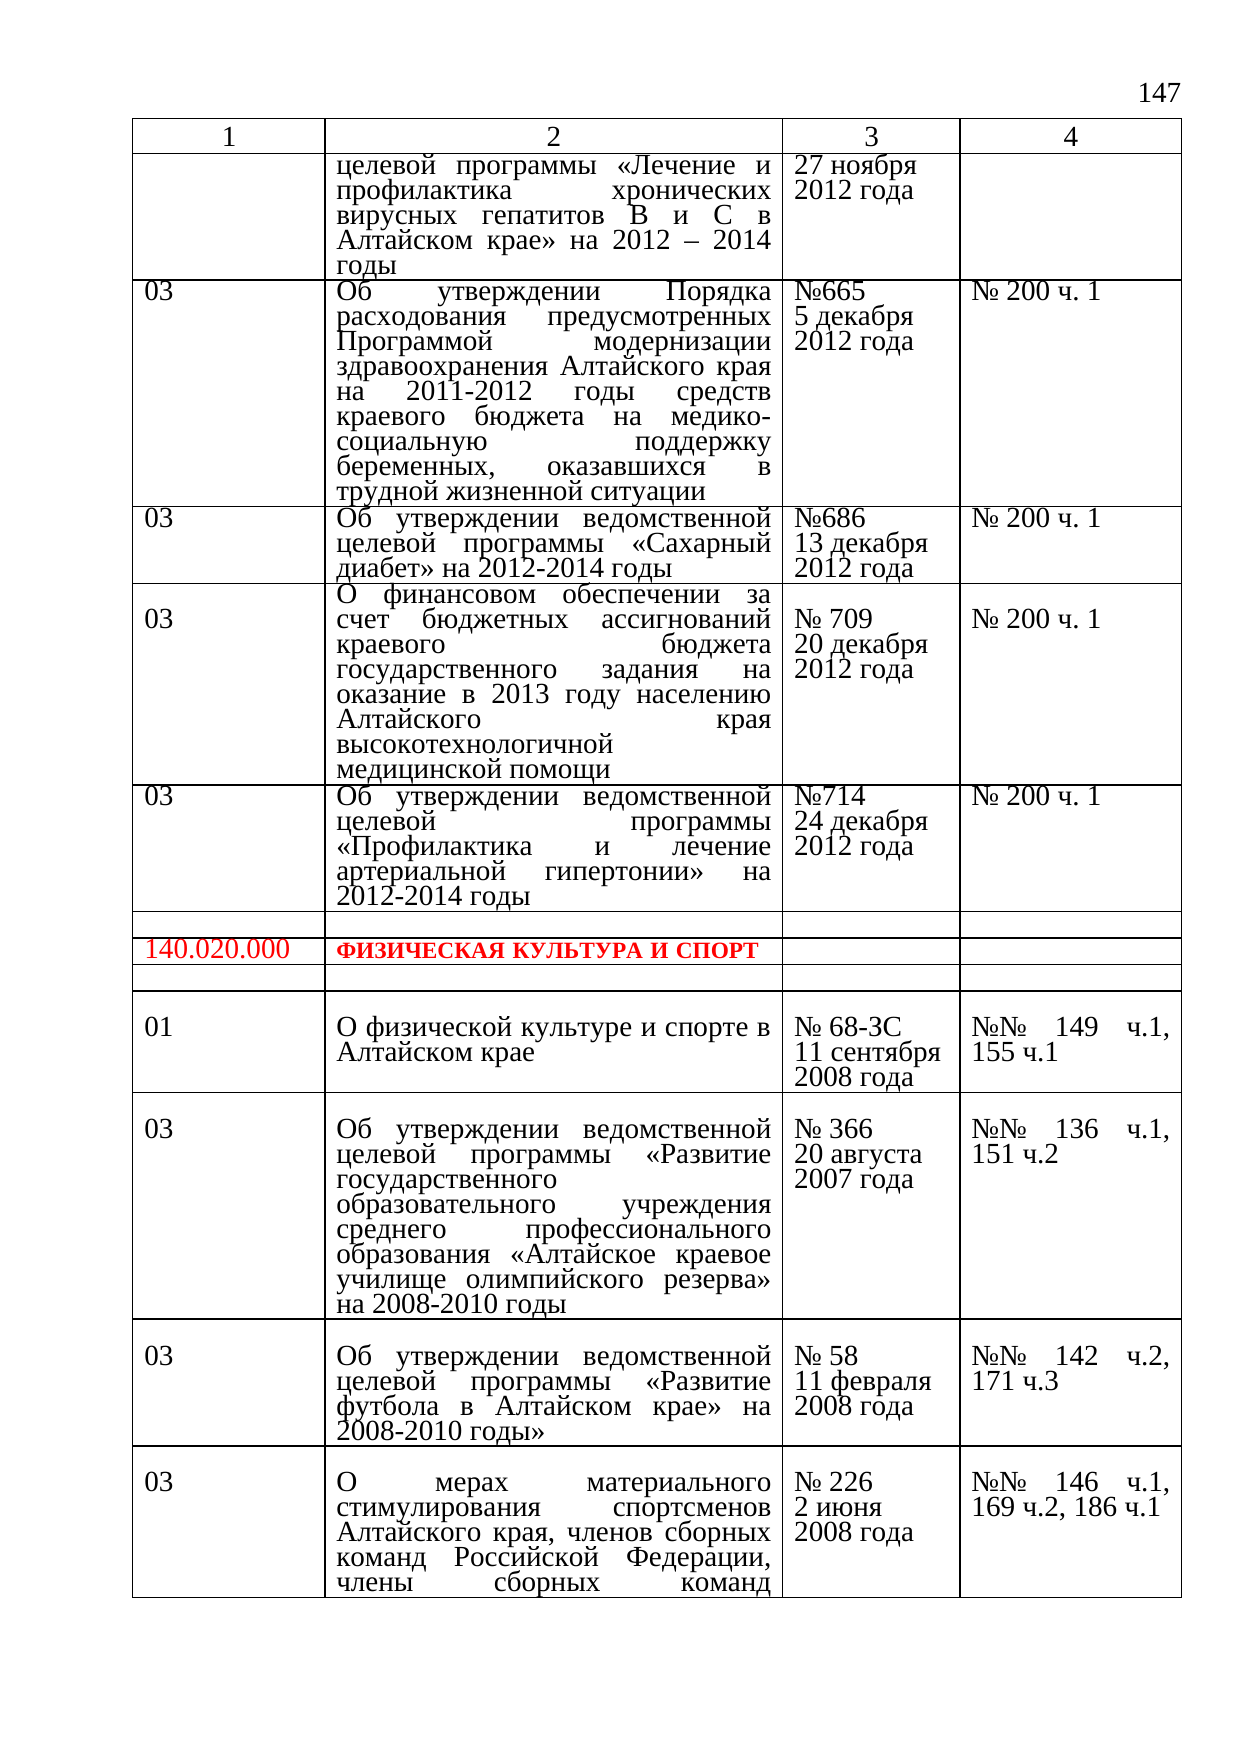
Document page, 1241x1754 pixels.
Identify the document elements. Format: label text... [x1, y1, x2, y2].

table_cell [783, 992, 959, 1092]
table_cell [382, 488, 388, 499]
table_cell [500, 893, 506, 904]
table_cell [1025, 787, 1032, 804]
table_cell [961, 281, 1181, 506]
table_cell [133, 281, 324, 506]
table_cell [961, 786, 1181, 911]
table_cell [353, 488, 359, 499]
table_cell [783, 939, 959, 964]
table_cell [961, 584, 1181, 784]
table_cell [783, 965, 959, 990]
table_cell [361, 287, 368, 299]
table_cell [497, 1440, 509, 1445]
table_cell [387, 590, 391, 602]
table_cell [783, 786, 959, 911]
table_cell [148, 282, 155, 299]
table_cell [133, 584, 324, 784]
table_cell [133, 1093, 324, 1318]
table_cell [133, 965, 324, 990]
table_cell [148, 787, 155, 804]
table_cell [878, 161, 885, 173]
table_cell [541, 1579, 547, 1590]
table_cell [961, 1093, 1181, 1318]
table_header 4 [961, 119, 1181, 153]
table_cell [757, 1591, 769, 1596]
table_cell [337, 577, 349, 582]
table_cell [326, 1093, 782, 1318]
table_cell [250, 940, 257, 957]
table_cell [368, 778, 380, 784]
table_header 2 [326, 119, 782, 153]
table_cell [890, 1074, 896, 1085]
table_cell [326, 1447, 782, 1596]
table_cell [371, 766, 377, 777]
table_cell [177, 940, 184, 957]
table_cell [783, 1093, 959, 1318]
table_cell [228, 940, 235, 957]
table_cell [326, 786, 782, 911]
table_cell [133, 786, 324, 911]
table_header 3 [783, 119, 959, 153]
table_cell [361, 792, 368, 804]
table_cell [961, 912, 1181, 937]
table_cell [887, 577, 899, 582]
table_header 1 [133, 119, 324, 153]
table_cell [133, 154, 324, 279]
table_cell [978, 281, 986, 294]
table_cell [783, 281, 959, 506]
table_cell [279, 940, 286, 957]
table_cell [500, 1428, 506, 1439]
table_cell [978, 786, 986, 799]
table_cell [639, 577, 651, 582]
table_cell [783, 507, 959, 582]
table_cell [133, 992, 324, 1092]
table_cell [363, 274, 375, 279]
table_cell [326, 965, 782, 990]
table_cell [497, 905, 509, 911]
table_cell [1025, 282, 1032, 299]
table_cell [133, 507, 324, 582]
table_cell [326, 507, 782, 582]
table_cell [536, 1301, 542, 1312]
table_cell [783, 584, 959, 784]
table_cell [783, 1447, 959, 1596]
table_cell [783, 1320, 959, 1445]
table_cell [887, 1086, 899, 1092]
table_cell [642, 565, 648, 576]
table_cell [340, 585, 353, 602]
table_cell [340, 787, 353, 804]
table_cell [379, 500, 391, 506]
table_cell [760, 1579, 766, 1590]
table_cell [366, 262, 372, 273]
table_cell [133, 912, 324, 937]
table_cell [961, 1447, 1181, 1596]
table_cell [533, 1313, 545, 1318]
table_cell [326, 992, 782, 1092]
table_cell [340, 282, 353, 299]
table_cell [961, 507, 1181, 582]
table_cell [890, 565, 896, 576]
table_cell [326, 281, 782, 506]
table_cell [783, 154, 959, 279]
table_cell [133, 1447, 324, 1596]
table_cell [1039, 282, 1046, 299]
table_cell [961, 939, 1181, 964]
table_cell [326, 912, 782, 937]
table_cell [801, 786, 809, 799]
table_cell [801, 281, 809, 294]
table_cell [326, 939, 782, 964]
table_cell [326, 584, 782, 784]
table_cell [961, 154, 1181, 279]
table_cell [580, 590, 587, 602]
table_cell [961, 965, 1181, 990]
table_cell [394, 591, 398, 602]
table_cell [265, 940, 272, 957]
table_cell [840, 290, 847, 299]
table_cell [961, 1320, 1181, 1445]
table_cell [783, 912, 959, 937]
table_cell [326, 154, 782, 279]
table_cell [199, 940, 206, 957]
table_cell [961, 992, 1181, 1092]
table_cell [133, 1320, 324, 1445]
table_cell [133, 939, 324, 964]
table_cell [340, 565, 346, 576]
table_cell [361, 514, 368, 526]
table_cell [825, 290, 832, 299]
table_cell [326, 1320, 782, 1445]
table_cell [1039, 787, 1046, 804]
